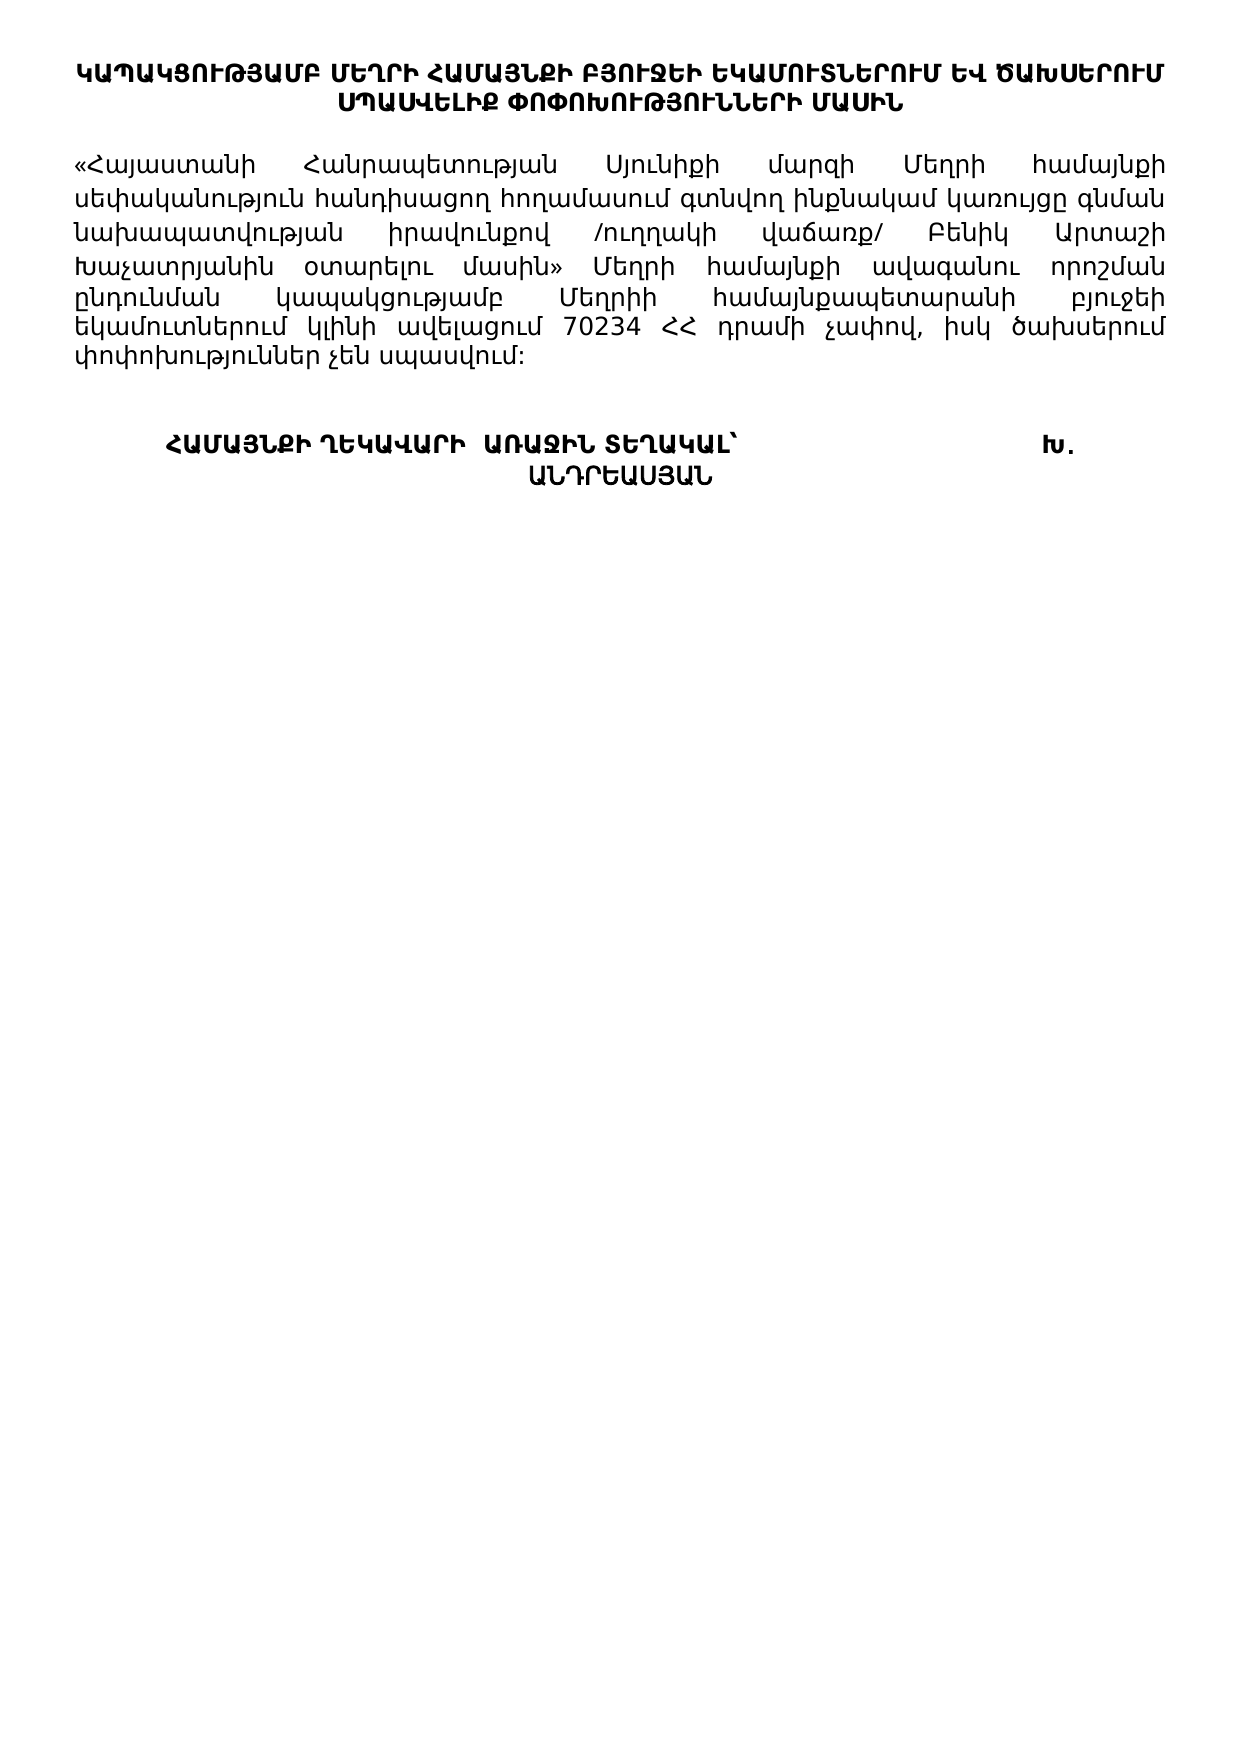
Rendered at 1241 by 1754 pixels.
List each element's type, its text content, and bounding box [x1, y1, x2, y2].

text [74, 59, 1167, 117]
text ՀԱՄԱՅՆՔԻ ՂԵԿԱՎԱՐԻ ԱՌԱՋԻՆ ՏԵՂԱԿԱԼ՝ Խ․ ԱՆԴՐԵԱՍՅԱՆ [74, 429, 1167, 489]
text «Հայաստանի Հանրապետության Սյունիքի մարզի Մեղրի համայնքի սեփականություն հանդիսացող հողամասում գտնվող ինքնակամ կառույցը գնման նախապատվության իրավունքով /ուղղակի վաճառք/ Բենիկ Արտաշի Խաչատրյանին օտարելու մասին» Մեղրի համայնքի ավագանու որոշման ընդունման կապակցությամբ Մեղրիի համայնքապետարանի բյուջեի եկամուտներում կլինի ավելացում 70234 ՀՀ դրամի չափով, իսկ ծախսերում փոփոխություններ չեն սպասվում: [74, 147, 1167, 370]
